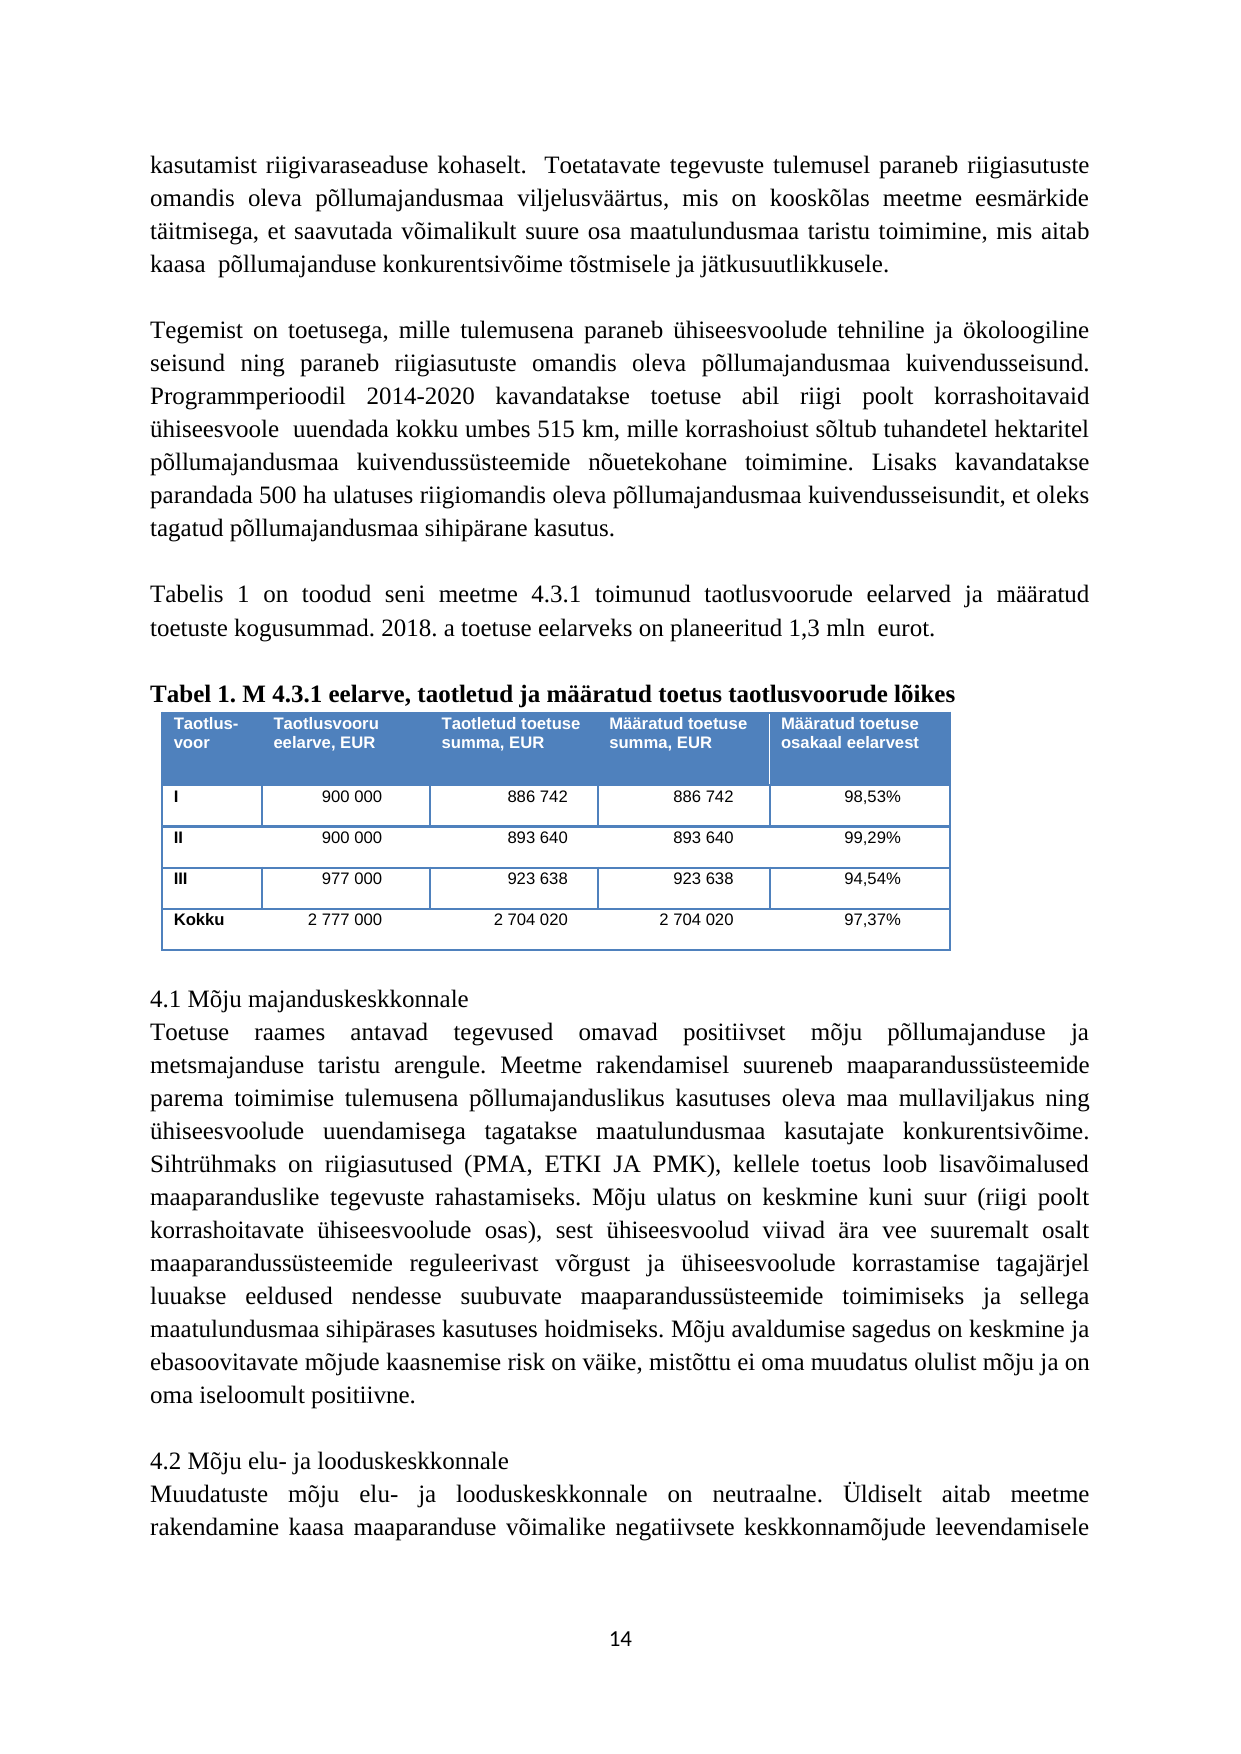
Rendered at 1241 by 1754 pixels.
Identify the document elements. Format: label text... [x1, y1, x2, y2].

table_header Määratud toetuse osakaal eelarvest [770, 714, 949, 784]
table_cell II [163, 828, 262, 867]
table_cell 923 638 [431, 869, 597, 908]
text Tabel 1. M 4.3.1 eelarve, taotletud ja määratud toetus taotlusvoorude lõikes [150, 679, 1090, 707]
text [150, 1479, 1090, 1541]
table_cell 94,54% [771, 869, 949, 908]
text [150, 150, 1090, 278]
text Tabelis 1 on toodud seni meetme 4.3.1 toimunud taotlusvoorude eelarved ja määratud toetuste kogusummad. 2018. a toetuse eelarveks on planeeritud 1,3 mln eurot. [150, 579, 1090, 641]
table_cell Kokku [163, 910, 262, 949]
table_header Taotlusvooru eelarve, EUR [262, 714, 430, 784]
table_cell III [163, 869, 261, 908]
table_cell 97,37% [770, 910, 949, 949]
text Toetuse raames antavad tegevused omavad positiivset mõju põllumajanduse ja metsmajanduse taristu arengule. Meetme rakendamisel suureneb maaparandussüsteemide parema toimimise tulemusena põllumajanduslikus kasutuses oleva maa mullaviljakus ning ühiseesvoolude uuendamisega tagatakse maatulundusmaa kasutajate konkurentsivõime. Sihtrühmaks on riigiasutused (PMA, ETKI JA PMK), kellele toetus loob lisavõimalused maaparanduslike tegevuste rahastamiseks. Mõju ulatus on keskmine kuni suur (riigi poolt korrashoitavate ühiseesvoolude osas), sest ühiseesvoolud viivad ära vee suuremalt osalt maaparandussüsteemide reguleerivast võrgust ja ühiseesvoolude korrastamise tagajärjel luuakse eeldused nendesse suubuvate maaparandussüsteemide toimimiseks ja sellega maatulundusmaa sihipärases kasutuses hoidmiseks. Mõju avaldumise sagedus on keskmine ja ebasoovitavate mõjude kaasnemise risk on väike, mistõttu ei oma muudatus olulist mõju ja on oma iseloomult positiivne. [150, 1017, 1090, 1409]
text Tegemist on toetusega, mille tulemusena paraneb ühiseesvoolude tehniline ja ökoloogiline seisund ning paraneb riigiasutuste omandis oleva põllumajandusmaa kuivendusseisund. Programmperioodil 2014-2020 kavandatakse toetuse abil riigi poolt korrashoitavaid ühiseesvoole uuendada kokku umbes 515 km, mille korrashoiust sõltub tuhandetel hektaritel põllumajandusmaa kuivendussüsteemide nõuetekohane toimimine. Lisaks kavandatakse parandada 500 ha ulatuses riigiomandis oleva põllumajandusmaa kuivendusseisundit, et oleks tagatud põllumajandusmaa sihipärane kasutus. [150, 315, 1090, 542]
table_cell I [163, 786, 261, 825]
table_cell 893 640 [598, 828, 769, 867]
table_cell 900 000 [263, 786, 429, 825]
table_cell 99,29% [770, 828, 949, 867]
text 4.2 Mõju elu- ja looduskeskkonnale [150, 1446, 1090, 1475]
table_cell 886 742 [431, 786, 597, 825]
table_cell 900 000 [262, 828, 430, 867]
table_cell 2 704 020 [430, 910, 598, 949]
table_cell 2 704 020 [598, 910, 769, 949]
table_cell 886 742 [599, 786, 769, 825]
table_header Määratud toetuse summa, EUR [598, 714, 769, 784]
table_header Taotletud toetuse summa, EUR [430, 714, 598, 784]
table_cell 977 000 [263, 869, 429, 908]
table_cell 2 777 000 [262, 910, 430, 949]
table_cell 923 638 [599, 869, 769, 908]
table_header Taotlus-voor [163, 714, 262, 784]
text 4.1 Mõju majanduskeskkonnale [150, 984, 1090, 1013]
table_cell 98,53% [771, 786, 949, 825]
table_cell 893 640 [430, 828, 598, 867]
